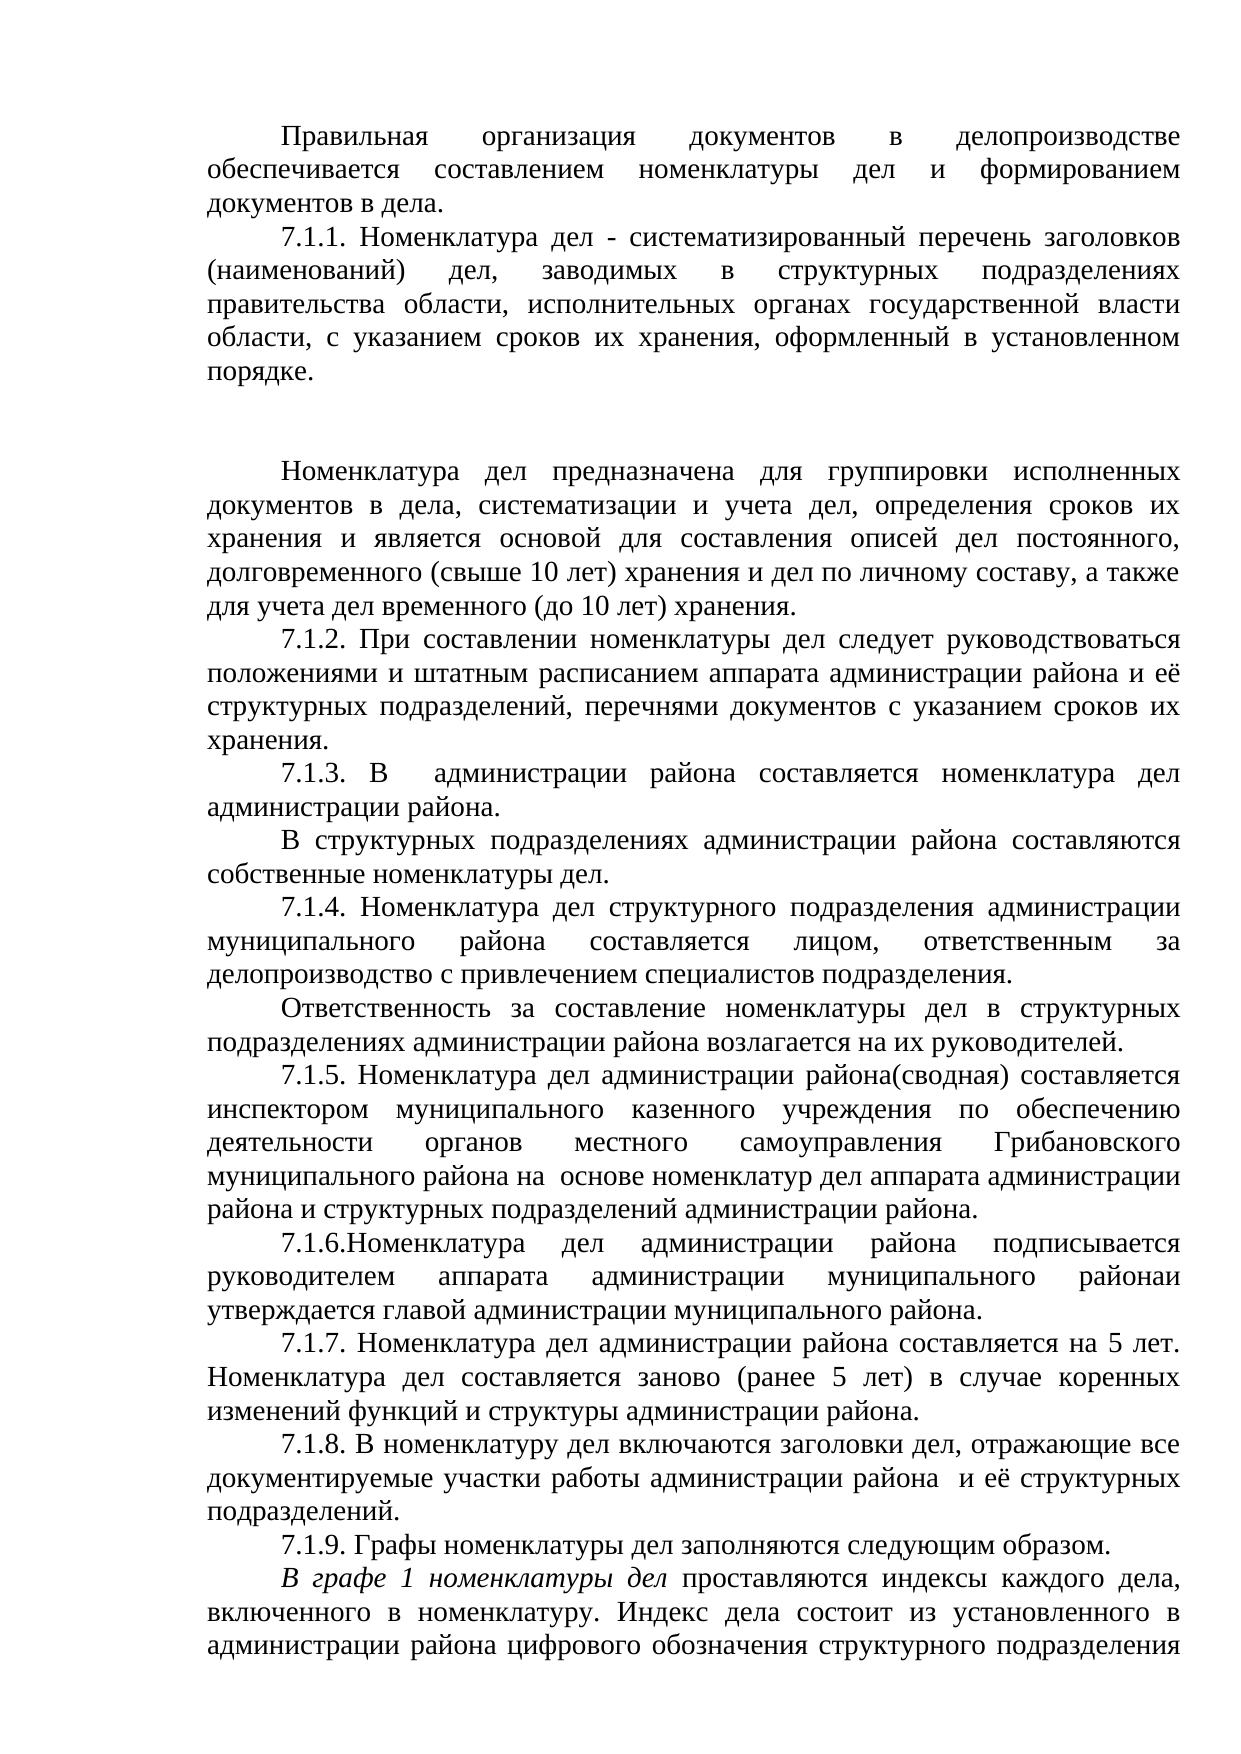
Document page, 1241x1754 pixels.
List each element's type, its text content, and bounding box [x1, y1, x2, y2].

text В структурных подразделениях администрации района составляются собственные номенклатуры дел. [207, 822, 1181, 889]
text 7.1.1. Номенклатура дел - систематизированный перечень заголовков (наименований) дел, заводимых в структурных подразделениях правительства области, исполнительных органах государственной власти области, с указанием сроков их хранения, оформленный в установленном порядке. [207, 219, 1181, 386]
text 7.1.7. Номенклатура дел администрации района составляется на 5 лет. Номенклатура дел составляется заново (ранее 5 лет) в случае коренных изменений функций и структуры администрации района. [207, 1326, 1181, 1426]
text Правильная организация документов в делопроизводстве обеспечивается составлением номенклатуры дел и формированием документов в дела. [207, 118, 1181, 219]
text Ответственность за составление номенклатуры дел в структурных подразделениях администрации района возлагается на их руководителей. [207, 990, 1181, 1057]
text 7.1.5. Номенклатура дел администрации района(сводная) составляется инспектором муниципального казенного учреждения по обеспечению деятельности органов местного самоуправления Грибановского муниципального района на основе номенклатур дел аппарата администрации района и структурных подразделений администрации района. [207, 1057, 1181, 1225]
text 7.1.6.Номенклатура дел администрации района подписывается руководителем аппарата администрации муниципального районаи утверждается главой администрации муниципального района. [207, 1225, 1181, 1326]
text 7.1.3. В администрации района составляется номенклатура дел администрации района. [207, 755, 1181, 822]
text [207, 1560, 1181, 1661]
text 7.1.8. В номенклатуру дел включаются заголовки дел, отражающие все документируемые участки работы администрации района и её структурных подразделений. [207, 1426, 1181, 1527]
text 7.1.4. Номенклатура дел структурного подразделения администрации муниципального района составляется лицом, ответственным за делопроизводство с привлечением специалистов подразделения. [207, 889, 1181, 990]
text 7.1.2. При составлении номенклатуры дел следует руководствоваться положениями и штатным расписанием аппарата администрации района и её структурных подразделений, перечнями документов с указанием сроков их хранения. [207, 621, 1181, 755]
text Номенклатура дел предназначена для группировки исполненных документов в дела, систематизации и учета дел, определения сроков их хранения и является основой для составления описей дел постоянного, долговременного (свыше 10 лет) хранения и дел по личному составу, а также для учета дел временного (до 10 лет) хранения. [207, 453, 1181, 621]
text 7.1.9. Графы номенклатуры дел заполняются следующим образом. [207, 1527, 1181, 1560]
